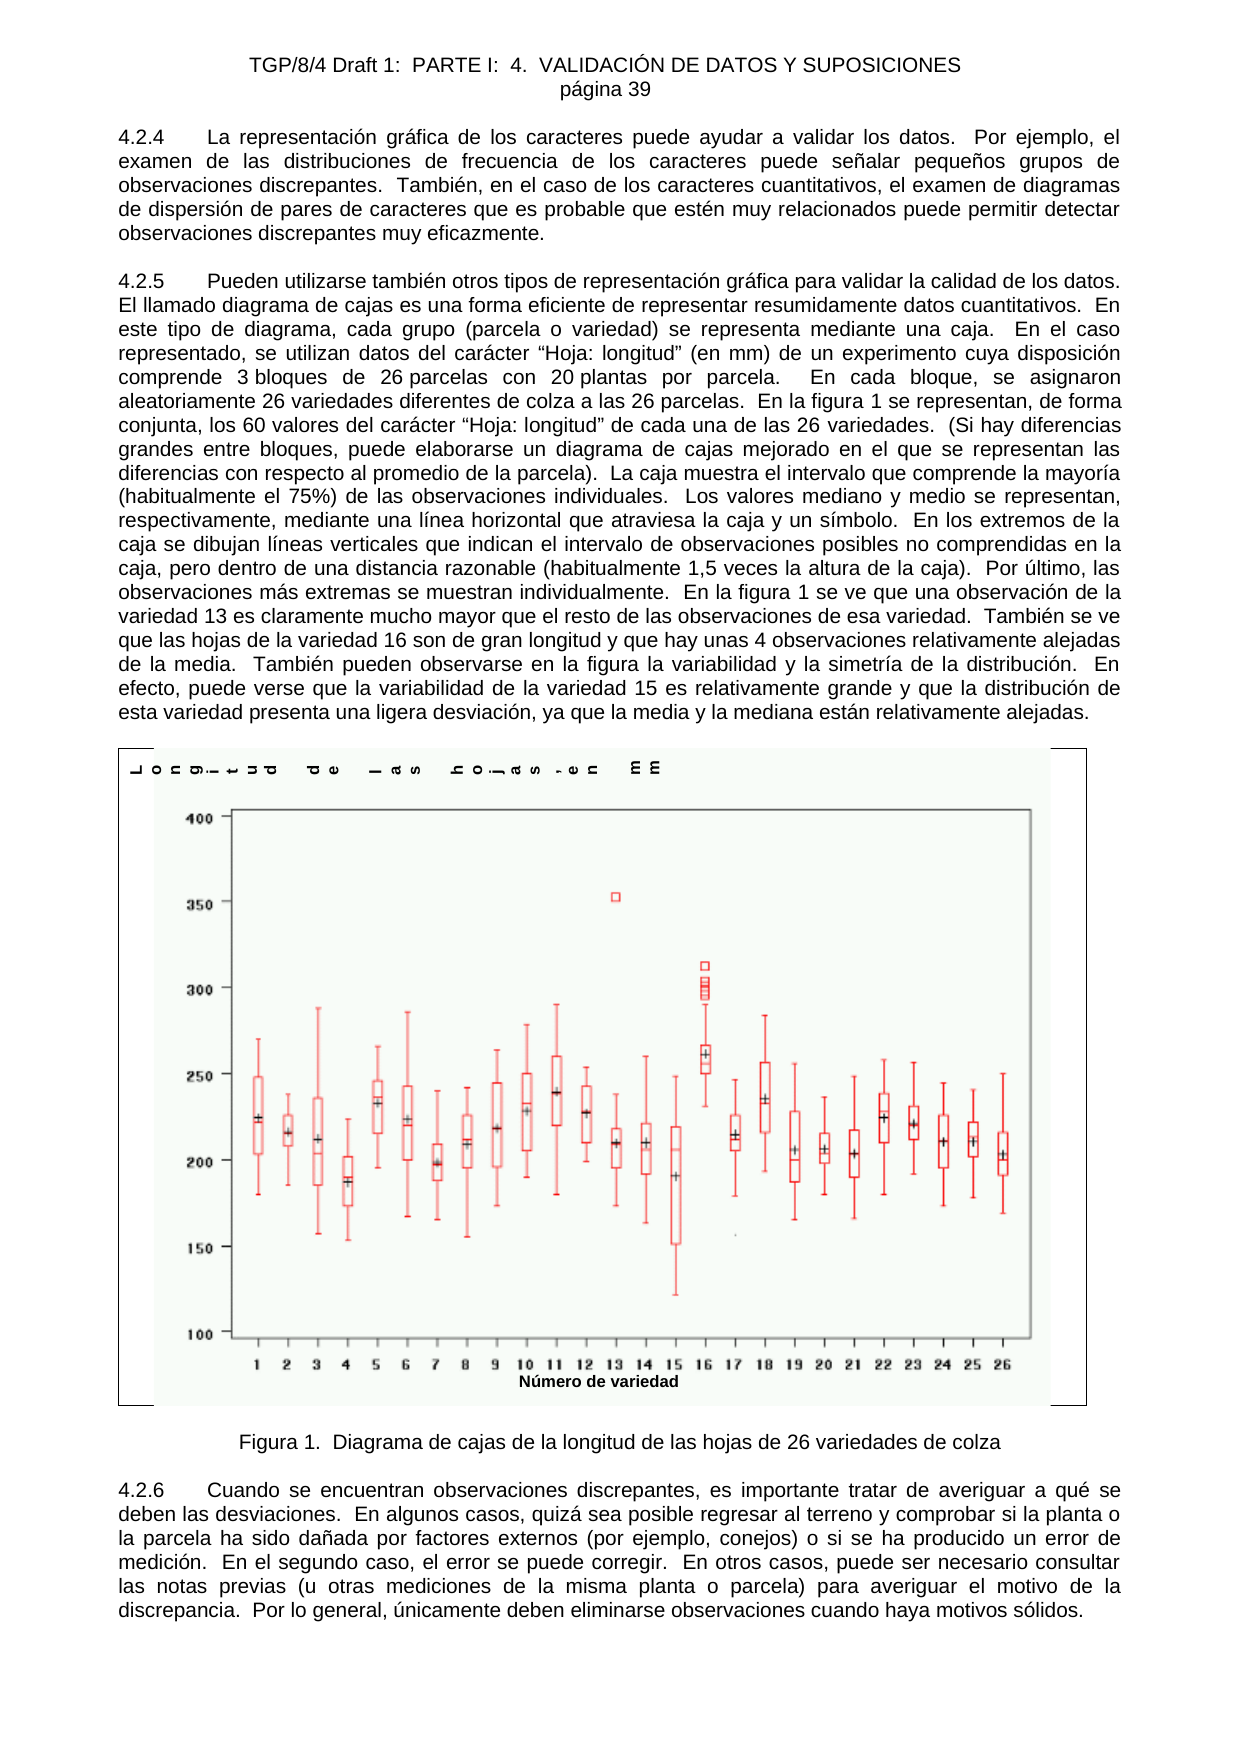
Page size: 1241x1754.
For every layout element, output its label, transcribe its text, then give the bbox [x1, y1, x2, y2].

text Figura 1. Diagrama de cajas de la longitud de las hojas de 26 variedades de colza [118, 1430, 1122, 1454]
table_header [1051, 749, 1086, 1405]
text 4.2.4 La representación gráfica de los caracteres puede ayudar a validar los datos. Por ejemplo, el examen de las distribuciones de frecuencia de los caracteres puede señalar pequeños grupos de observaciones discrepantes. También, en el caso de los caracteres cuantitativos, el examen de diagramas de dispersión de pares de caracteres que es probable que estén muy relacionados puede permitir detectar observaciones discrepantes muy eficazmente. [118, 125, 1122, 245]
text 4.2.5 Pueden utilizarse también otros tipos de representación gráfica para validar la calidad de los datos. El llamado diagrama de cajas es una forma eficiente de representar resumidamente datos cuantitativos. En este tipo de diagrama, cada grupo (parcela o variedad) se representa mediante una caja. En el caso representado, se utilizan datos del carácter “Hoja: longitud” (en mm) de un experimento cuya disposición comprende 3 bloques de 26 parcelas con 20 plantas por parcela. En cada bloque, se asignaron aleatoriamente 26 variedades diferentes de colza a las 26 parcelas. En la figura 1 se representan, de forma conjunta, los 60 valores del carácter “Hoja: longitud” de cada una de las 26 variedades. (Si hay diferencias grandes entre bloques, puede elaborarse un diagrama de cajas mejorado en el que se representan las diferencias con respecto al promedio de la parcela). La caja muestra el intervalo que comprende la mayoría (habitualmente el 75%) de las observaciones individuales. Los valores mediano y medio se representan, respectivamente, mediante una línea horizontal que atraviesa la caja y un símbolo. En los extremos de la caja se dibujan líneas verticales que indican el intervalo de observaciones posibles no comprendidas en la caja, pero dentro de una distancia razonable (habitualmente 1,5 veces la altura de la caja). Por último, las observaciones más extremas se muestran individualmente. En la figura 1 se ve que una observación de la variedad 13 es claramente mucho mayor que el resto de las observaciones de esa variedad. También se ve que las hojas de la variedad 16 son de gran longitud y que hay unas 4 observaciones relativamente alejadas de la media. También pueden observarse en la figura la variabilidad y la simetría de la distribución. En efecto, puede verse que la variabilidad de la variedad 15 es relativamente grande y que la distribución de esta variedad presenta una ligera desviación, ya que la media y la mediana están relativamente alejadas. [118, 269, 1122, 724]
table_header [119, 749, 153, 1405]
text 4.2.6 Cuando se encuentran observaciones discrepantes, es importante tratar de averiguar a qué se deben las desviaciones. En algunos casos, quizá sea posible regresar al terreno y comprobar si la planta o la parcela ha sido dañada por factores externos (por ejemplo, conejos) o si se ha producido un error de medición. En el segundo caso, el error se puede corregir. En otros casos, puede ser necesario consultar las notas previas (u otras mediciones de la misma planta o parcela) para averiguar el motivo de la discrepancia. Por lo general, únicamente deben eliminarse observaciones cuando haya motivos sólidos. [118, 1478, 1122, 1622]
